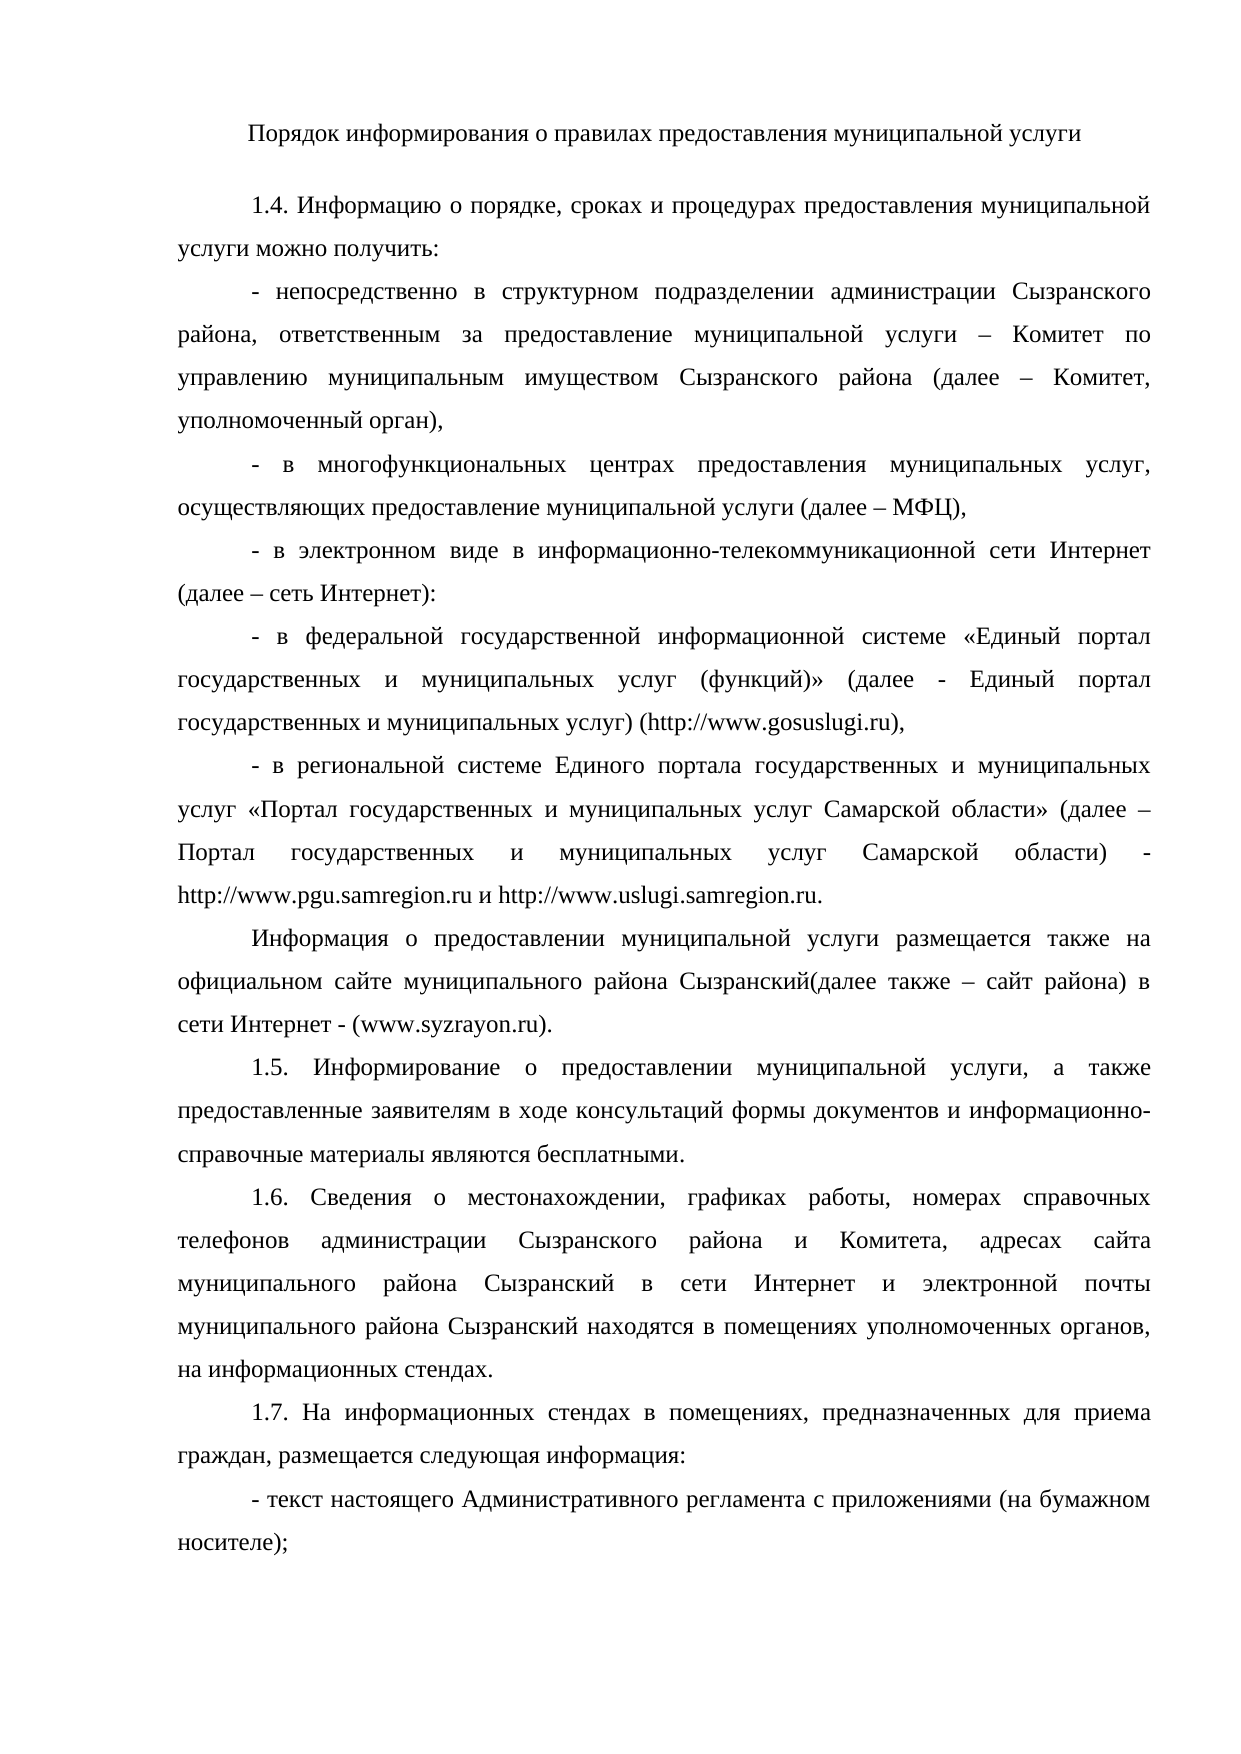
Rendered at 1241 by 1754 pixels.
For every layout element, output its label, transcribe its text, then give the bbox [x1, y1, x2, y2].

text - в электронном виде в информационно-телекоммуникационной сети Интернет (далее – сеть Интернет): [177, 535, 1152, 607]
text 1.7. На информационных стендах в помещениях, предназначенных для приема граждан, размещается следующая информация: [177, 1397, 1152, 1469]
text 1.4. Информацию о порядке, сроках и процедурах предоставления муниципальной услуги можно получить: [177, 190, 1152, 262]
text - в федеральной государственной информационной системе «Единый портал государственных и муниципальных услуг (функций)» (далее - Единый портал государственных и муниципальных услуг) (http://www.gosuslugi.ru), [177, 621, 1152, 736]
text 1.6. Сведения о местонахождении, графиках работы, номерах справочных телефонов администрации Сызранского района и Комитета, адресах сайта муниципального района Сызранский в сети Интернет и электронной почты муниципального района Сызранский находятся в помещениях уполномоченных органов, на информационных стендах. [177, 1182, 1152, 1383]
text - в многофункциональных центрах предоставления муниципальных услуг, осуществляющих предоставление муниципальной услуги (далее – МФЦ), [177, 449, 1152, 521]
text - непосредственно в структурном подразделении администрации Сызранского района, ответственным за предоставление муниципальной услуги – Комитет по управлению муниципальным имуществом Сызранского района (далее – Комитет, уполномоченный орган), [177, 276, 1152, 434]
text - текст настоящего Административного регламента с приложениями (на бумажном носителе); [177, 1484, 1152, 1556]
text Информация о предоставлении муниципальной услуги размещается также на официальном сайте муниципального района Сызранский(далее также – сайт района) в сети Интернет - (www.syzrayon.ru). [177, 923, 1152, 1038]
text 1.5. Информирование о предоставлении муниципальной услуги, а также предоставленные заявителям в ходе консультаций формы документов и информационно-справочные материалы являются бесплатными. [177, 1052, 1152, 1167]
text - в региональной системе Единого портала государственных и муниципальных услуг «Портал государственных и муниципальных услуг Самарской области» (далее – Портал государственных и муниципальных услуг Самарской области) - http://www.pgu.samregion.ru и http://www.uslugi.samregion.ru. [177, 751, 1152, 909]
text Порядок информирования о правилах предоставления муниципальной услуги [177, 118, 1152, 147]
